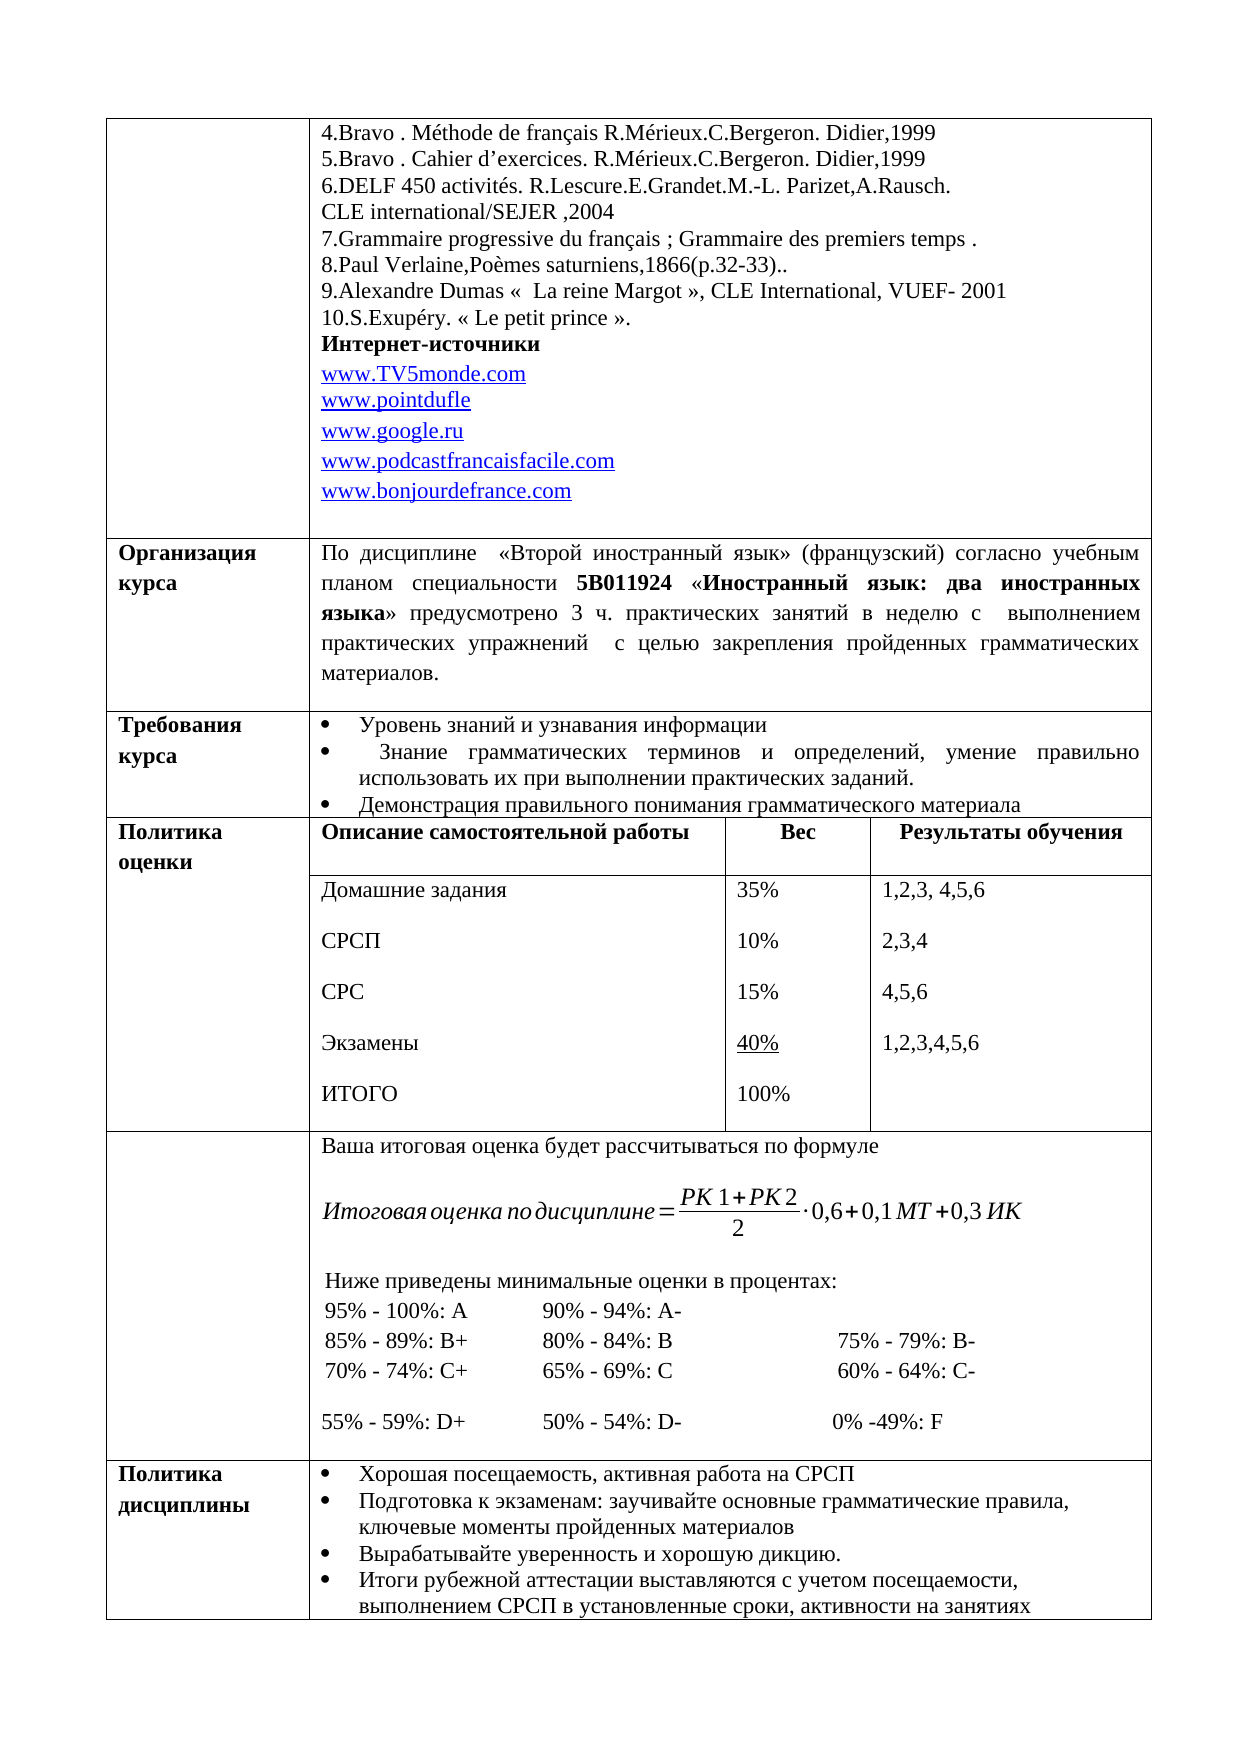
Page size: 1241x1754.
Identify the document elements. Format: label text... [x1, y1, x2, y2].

table_cell Домашние задания CРСП СРС Экзамены ИТОГО [310, 876, 725, 1131]
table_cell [310, 119, 1151, 538]
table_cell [310, 1461, 1151, 1619]
table_cell Ваша итоговая оценка будет рассчитываться по формуле Ниже приведены минимальные оценки в процентах: 95% - 100%: А 90% - 94%: А- 85% - 89%: В+ 80% - 84%: В 75% - 79%: В- 70% - 74%: С+ 65% - 69%: С 60% - 64%: С- 55% - 59%: D+ 50% - 54%: D- 0% -49%: F [310, 1132, 1151, 1459]
table_cell Требования курса [107, 712, 309, 817]
table_cell Политика оценки [107, 818, 309, 1131]
table_cell Результаты обучения [871, 818, 1151, 875]
table_cell Уровень знаний и узнавания информации Знание грамматических терминов и определений, умение правильно использовать их при выполнении практических заданий. Демонстрация правильного понимания грамматического материала [310, 712, 1151, 817]
table_cell 1,2,3, 4,5,6 2,3,4 4,5,6 1,2,3,4,5,6 [871, 876, 1151, 1131]
table_cell [107, 1132, 309, 1459]
table_cell 35% 10% 15% 40% 100% [726, 876, 870, 1131]
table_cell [107, 119, 309, 538]
table_cell По дисциплине «Второй иностранный язык» (французский) согласно учебным планом специальности 5В011924 «Иностранный язык: два иностранных языка» предусмотрено 3 ч. практических занятий в неделю с выполнением практических упражнений с целью закрепления пройденных грамматических материалов. [310, 539, 1151, 711]
table_cell Вес [726, 818, 870, 875]
table_cell Политика дисциплины [107, 1461, 309, 1619]
table_cell Описание самостоятельной работы [310, 818, 725, 875]
table_cell Организация курса [107, 539, 309, 711]
